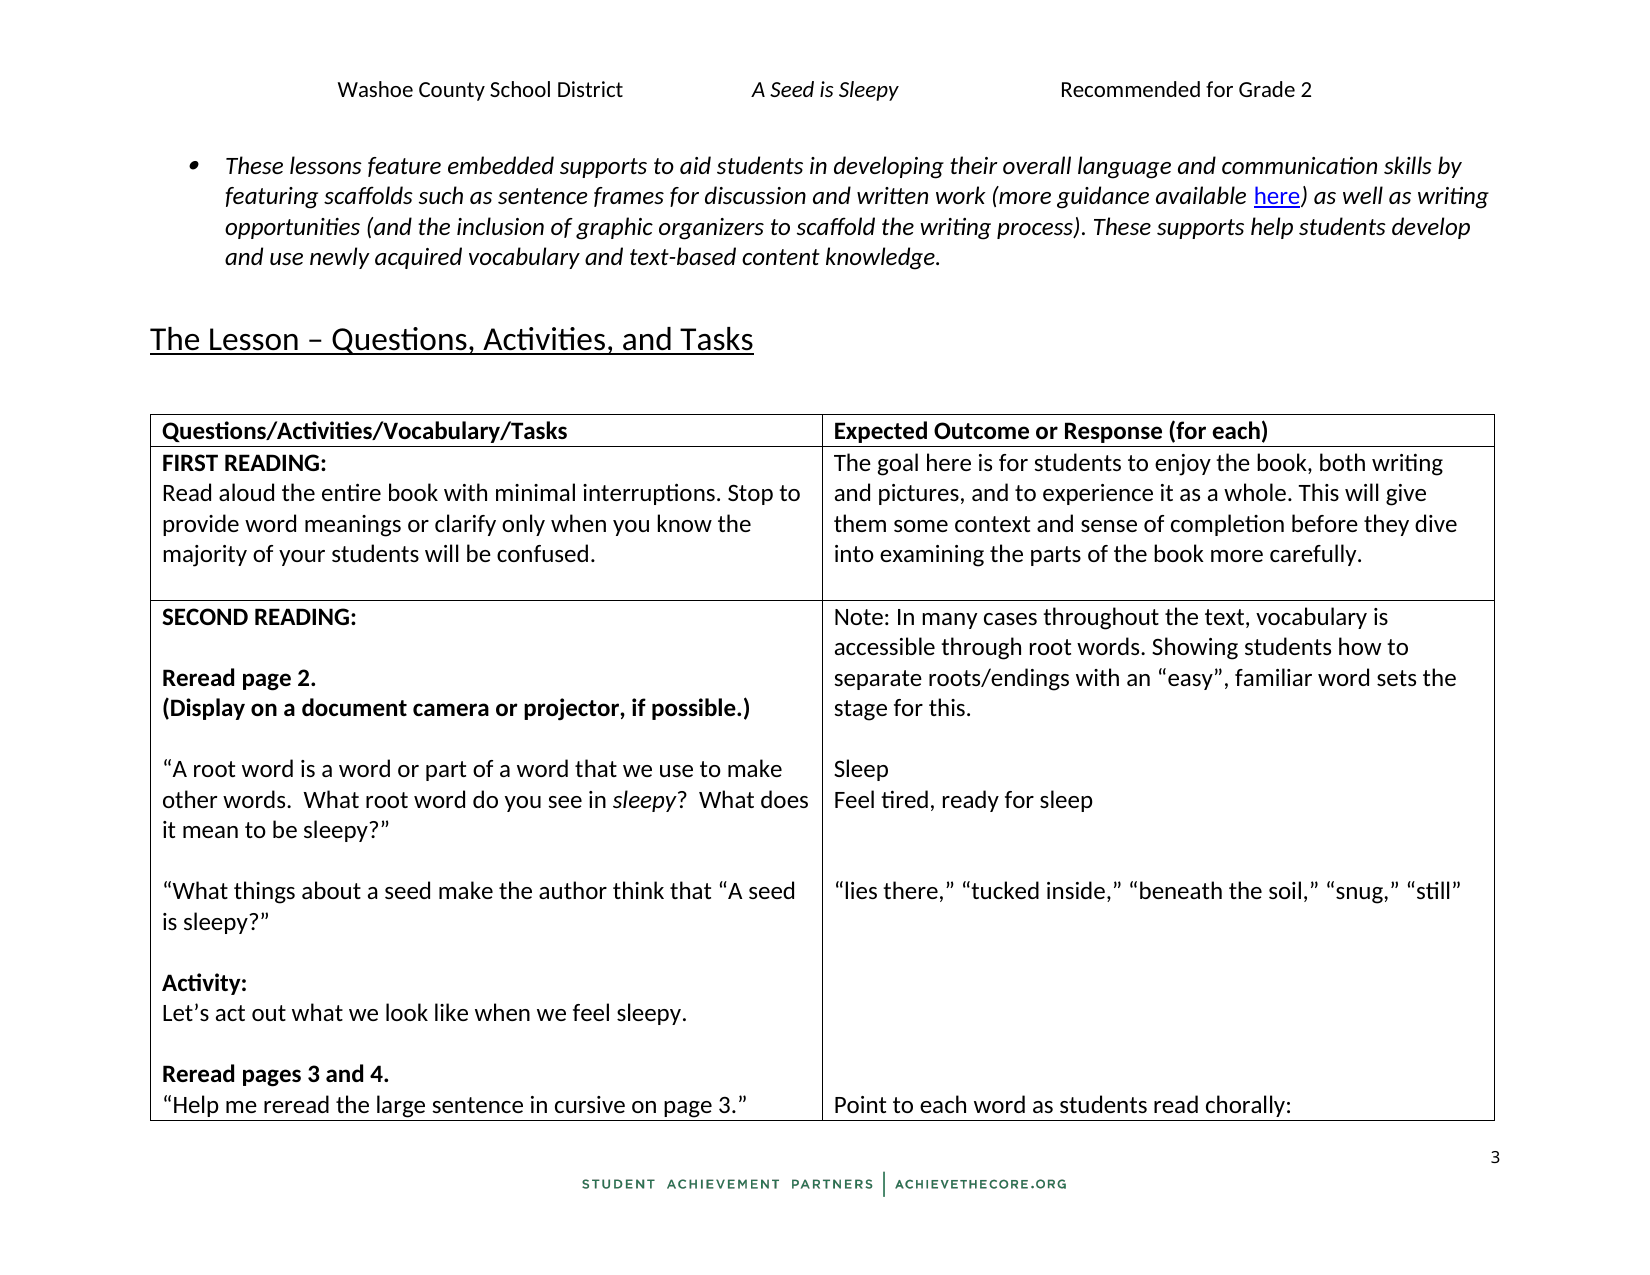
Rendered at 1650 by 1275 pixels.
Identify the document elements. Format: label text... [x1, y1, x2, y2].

list These lessons feature embedded supports to aid students in developing their overall language and communication skills by featuring scaffolds such as sentence frames for discussion and written work (more guidance available here) as well as writing opportunities (and the inclusion of graphic organizers to scaffold the writing process). These supports help students develop and use newly acquired vocabulary and text-based content knowledge. [187, 150, 1500, 272]
table_cell The goal here is for students to enjoy the book, both writing and pictures, and to experience it as a whole. This will give them some context and sense of completion before they dive into examining the parts of the book more carefully. [823, 447, 1494, 599]
table_header Questions/Activities/Vocabulary/Tasks [151, 415, 822, 446]
text The Lesson – Questions, Activities, and Tasks [150, 318, 1500, 358]
table_cell FIRST READING: Read aloud the entire book with minimal interruptions. Stop to provide word meanings or clarify only when you know the majority of your students will be confused. [151, 447, 822, 599]
picture [571, 1168, 1079, 1200]
table_header Expected Outcome or Response (for each) [823, 415, 1494, 446]
